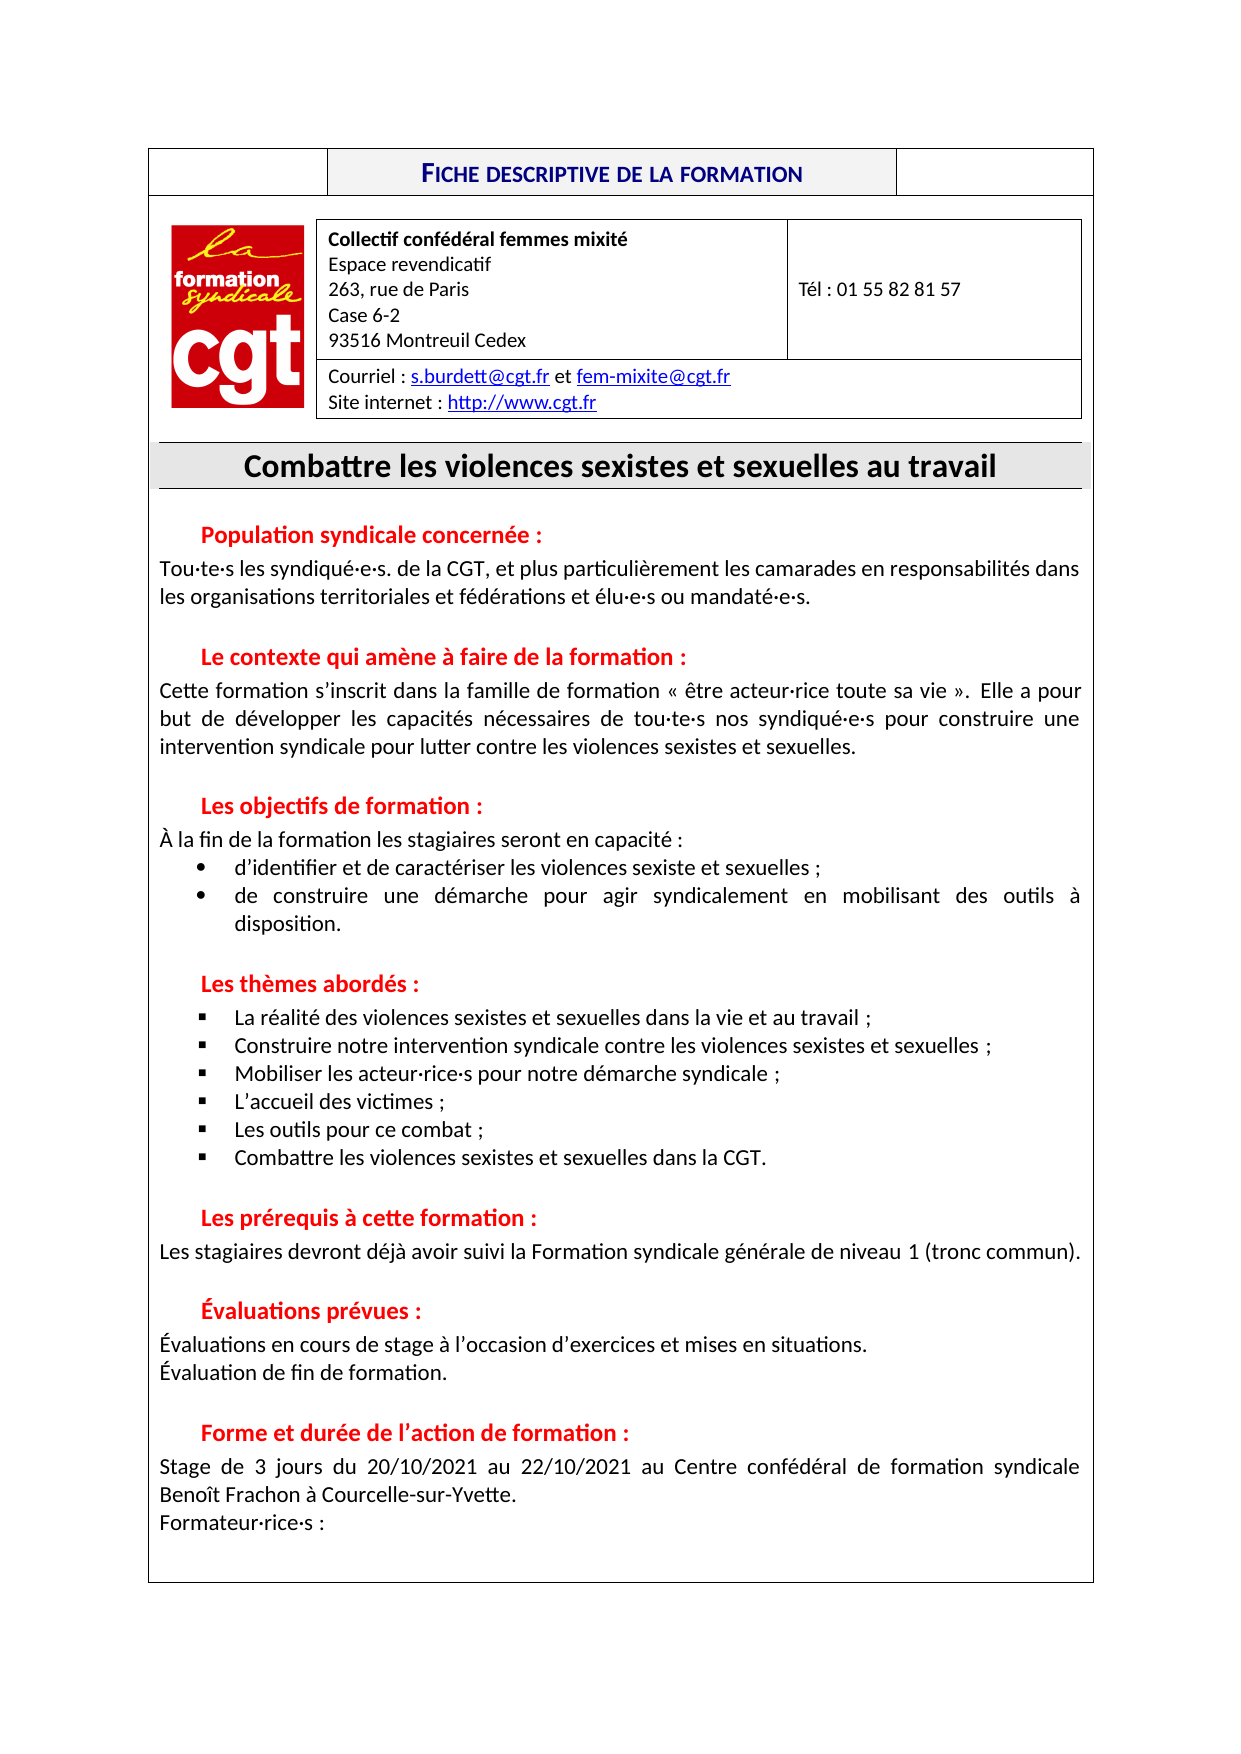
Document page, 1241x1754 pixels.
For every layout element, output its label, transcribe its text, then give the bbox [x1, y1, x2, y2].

table_header [149, 149, 327, 195]
table_header [897, 149, 1093, 195]
table_header Fiche descriptive de la formation [328, 149, 896, 195]
table_cell Combattre les violences sexistes et sexuelles au travail Population syndicale concernée : Tou·te·s les syndiqué·e·s. de la CGT, et plus particulièrement les camarades en responsabilités dans les organisations territoriales et fédérations et élu·e·s ou mandaté·e·s. Le contexte qui amène à faire de la formation : Cette formation s’inscrit dans la famille de formation « être acteur·rice toute sa vie ». Elle a pour but de développer les capacités nécessaires de tou·te·s nos syndiqué·e·s pour construire une intervention syndicale pour lutter contre les violences sexistes et sexuelles. Les objectifs de formation : À la fin de la formation les stagiaires seront en capacité : d’identifier et de caractériser les violences sexiste et sexuelles ; de construire une démarche pour agir syndicalement en mobilisant des outils à disposition. Les thèmes abordés : La réalité des violences sexistes et sexuelles dans la vie et au travail ; Construire notre intervention syndicale contre les violences sexistes et sexuelles ; Mobiliser les acteur·rice·s pour notre démarche syndicale ; L’accueil des victimes ; Les outils pour ce combat ; Combattre les violences sexistes et sexuelles dans la CGT. Les prérequis à cette formation : Les stagiaires devront déjà avoir suivi la Formation syndicale générale de niveau 1 (tronc commun). Évaluations prévues : Évaluations en cours de stage à l’occasion d’exercices et mises en situations. Évaluation de fin de formation. Forme et durée de l’action de formation : Stage de 3 jours du 20/10/2021 au 22/10/2021 au Centre confédéral de formation syndicale Benoît Frachon à Courcelle-sur-Yvette. Formateur·rice·s : [149, 196, 1093, 1582]
picture [171, 225, 305, 408]
